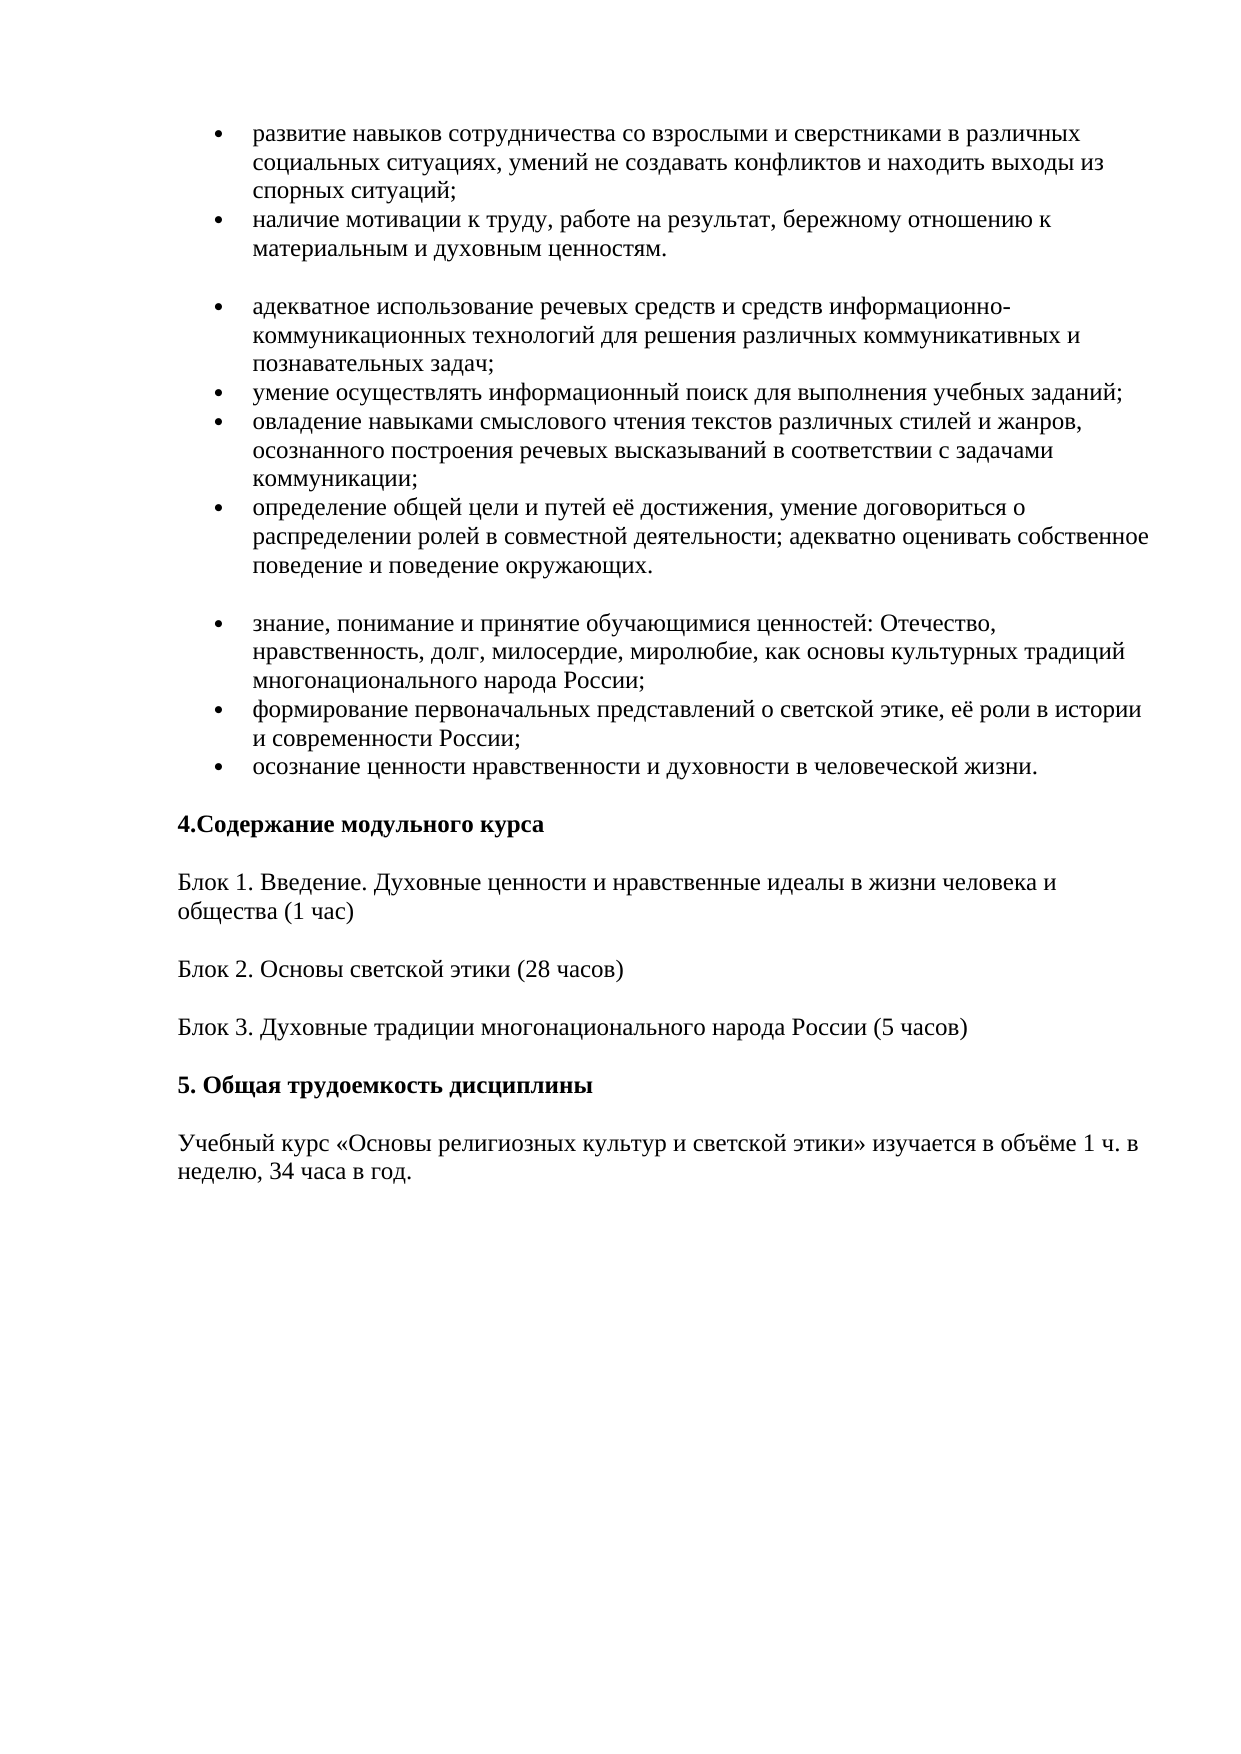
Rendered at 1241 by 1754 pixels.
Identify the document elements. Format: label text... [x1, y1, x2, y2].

text 5. Общая трудоемкость дисциплины [177, 1070, 1152, 1098]
list умение осуществлять информационный поиск для выполнения учебных заданий; [215, 377, 1152, 406]
list осознание ценности нравственности и духовности в человеческой жизни. [215, 751, 1152, 780]
list овладение навыками смыслового чтения текстов различных стилей и жанров, осознанного построения речевых высказываний в соответствии с задачами коммуникации; [215, 406, 1152, 492]
list адекватное использование речевых средств и средств информационно-коммуникационных технологий для решения различных коммуникативных и познавательных задач; [215, 291, 1152, 377]
list знание, понимание и принятие обучающимися ценностей: Отечество, нравственность, долг, милосердие, миролюбие, как основы культурных традиций многонационального народа России; [215, 608, 1152, 694]
text Блок 2. Основы светской этики (28 часов) [177, 954, 1152, 983]
text Блок 3. Духовные традиции многонационального народа России (5 часов) [177, 1012, 1152, 1041]
text Блок 1. Введение. Духовные ценности и нравственные идеалы в жизни человека и общества (1 час) [177, 867, 1152, 925]
text 4.Содержание модульного курса [177, 809, 1152, 838]
list наличие мотивации к труду, работе на результат, бережному отношению к материальным и духовным ценностям. [215, 204, 1152, 262]
list развитие навыков сотрудничества со взрослыми и сверстниками в различных социальных ситуациях, умений не создавать конфликтов и находить выходы из спорных ситуаций; [215, 118, 1152, 204]
list формирование первоначальных представлений о светской этике, её роли в истории и современности России; [215, 694, 1152, 751]
list определение общей цели и путей её достижения, умение договориться о распределении ролей в совместной деятельности; адекватно оценивать собственное поведение и поведение окружающих. [215, 492, 1152, 578]
text Учебный курс «Основы религиозных культур и светской этики» изучается в объёме 1 ч. в неделю, 34 часа в год. [177, 1128, 1152, 1185]
